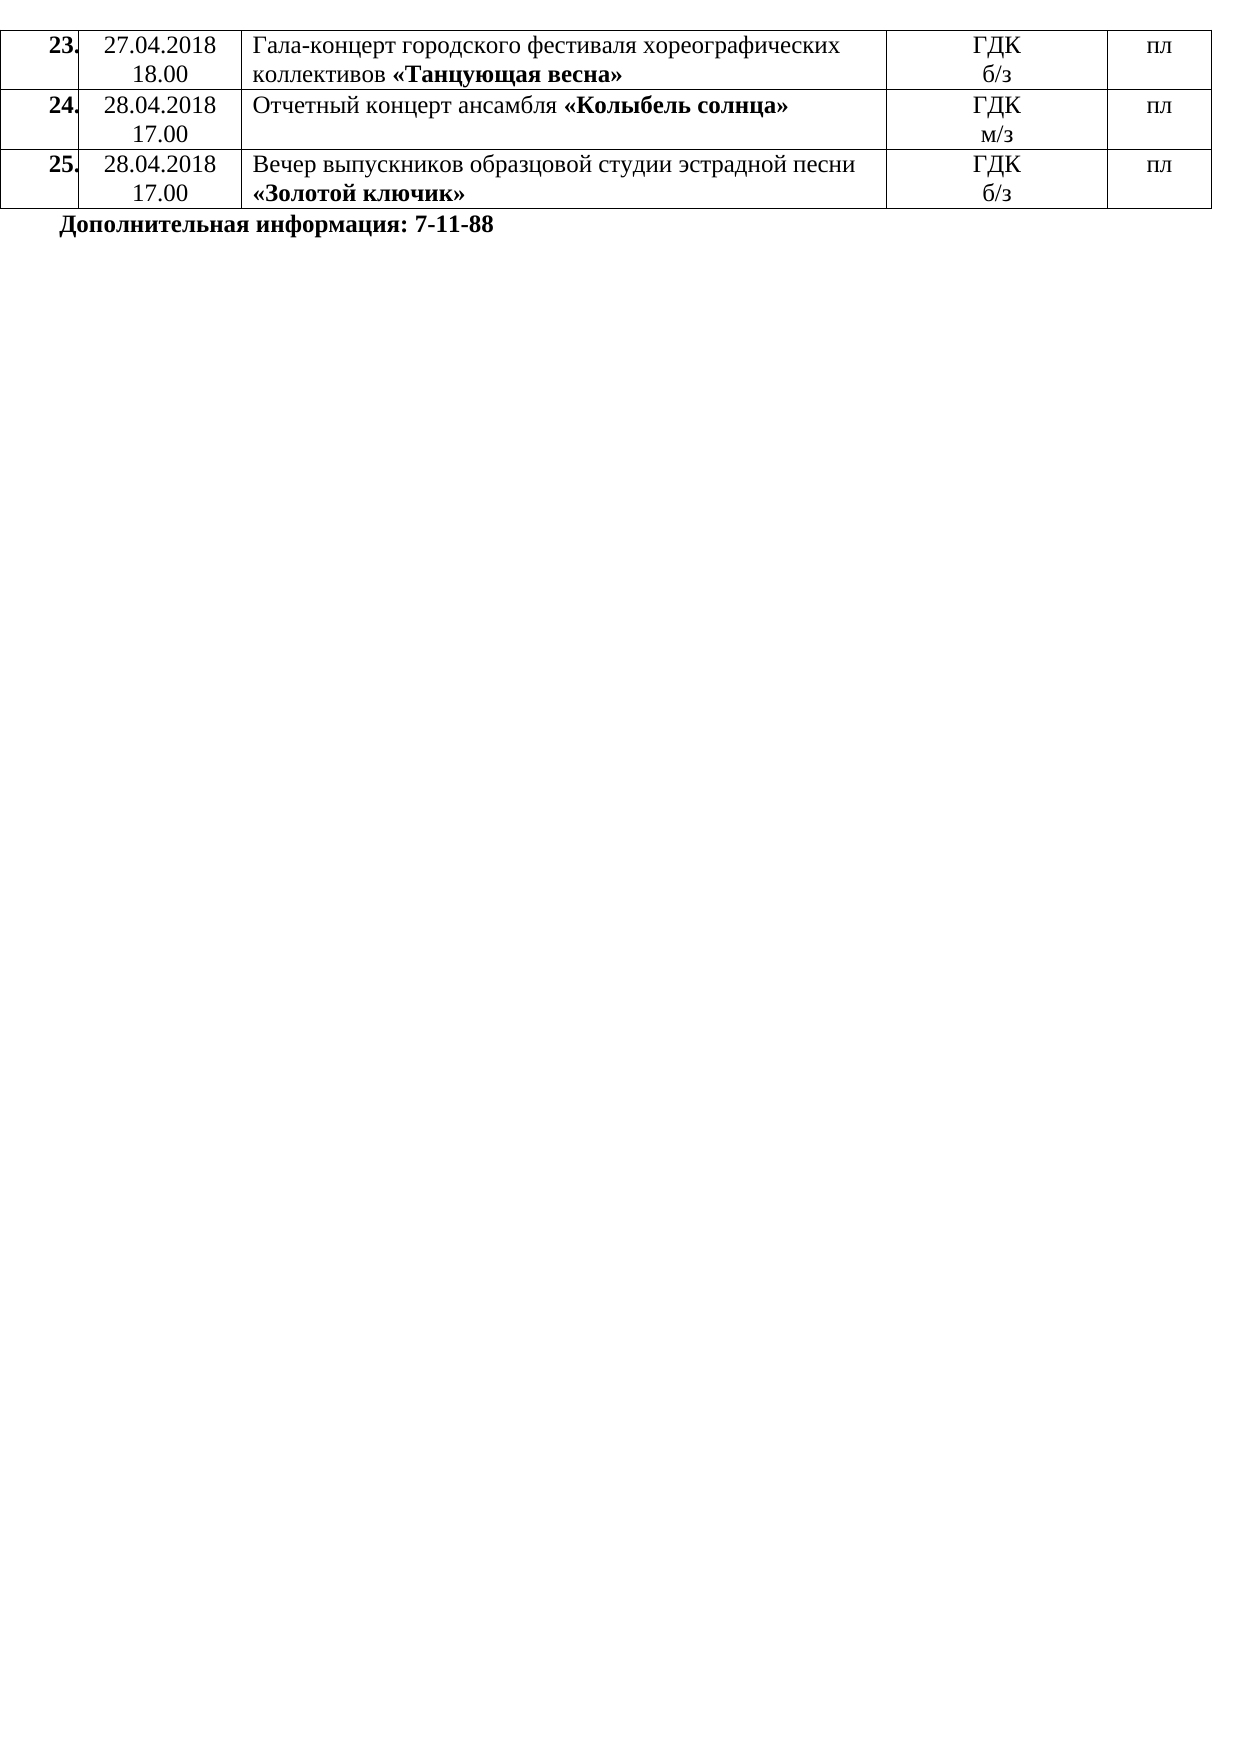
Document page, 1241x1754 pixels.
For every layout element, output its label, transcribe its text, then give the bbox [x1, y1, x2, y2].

table_cell пл [1108, 31, 1211, 89]
table_cell [1, 150, 78, 208]
table_cell Отчетный концерт ансамбля «Колыбель солнца» [242, 90, 886, 148]
table_cell Вечер выпускников образцовой студии эстрадной песни «Золотой ключик» [242, 150, 886, 208]
table_cell Гала-концерт городского фестиваля хореографических коллективов «Танцующая весна» [242, 31, 886, 89]
table_cell пл [1108, 90, 1211, 148]
table_cell [1, 90, 78, 148]
table_cell ГДК б/з [887, 150, 1107, 208]
table_cell ГДК м/з [887, 90, 1107, 148]
table_cell [1, 31, 78, 89]
table_cell 27.04.2018 18.00 [79, 31, 241, 89]
table_cell 28.04.2018 17.00 [79, 150, 241, 208]
table_cell ГДК б/з [887, 31, 1107, 89]
table_cell 28.04.2018 17.00 [79, 90, 241, 148]
table_cell пл [1108, 150, 1211, 208]
text Дополнительная информация: 7-11-88 [59, 209, 1152, 238]
